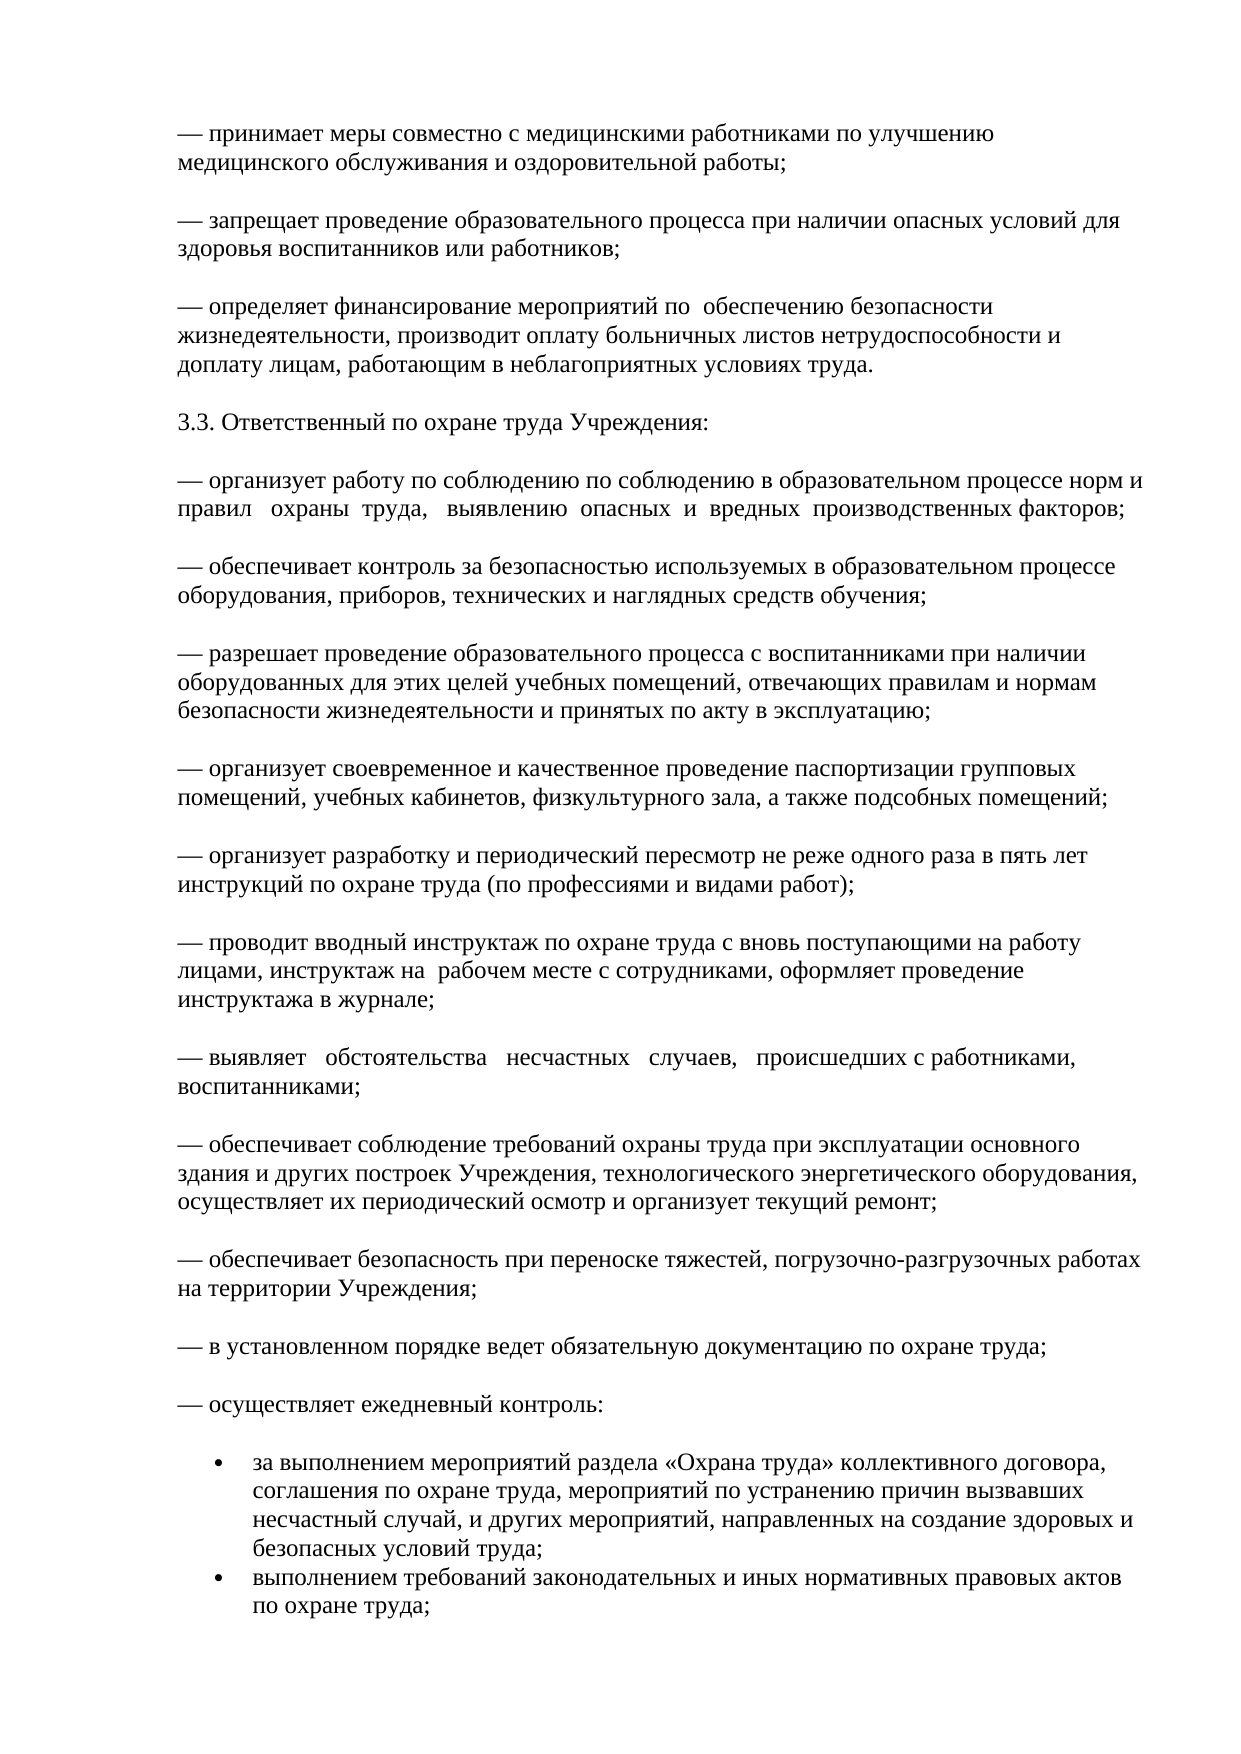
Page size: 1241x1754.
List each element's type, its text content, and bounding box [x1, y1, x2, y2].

text — обеспечивает безопасность при переноске тяжестей, погрузочно-разгрузочных работах на территории Учреждения; [177, 1244, 1152, 1302]
text — организует работу по соблюдению по соблюдению в образовательном процессе норм и правил охраны труда, выявлению опасных и вредных производственных факторов; [177, 465, 1152, 522]
list выполнением требований законодательных и иных нормативных правовых актов по охране труда; [215, 1562, 1152, 1619]
text — обеспечивает соблюдение требований охраны труда при эксплуатации основного здания и других построек Учреждения, технологического энергетического оборудования, осуществляет их периодический осмотр и организует текущий ремонт; [177, 1129, 1152, 1215]
text — организует разработку и периодический пересмотр не реже одного раза в пять лет инструкций по охране труда (по профессиями и видами работ); [177, 840, 1152, 898]
text — в установленном порядке ведет обязательную документацию по охране труда; [177, 1331, 1152, 1360]
text — принимает меры совместно с медицинскими работниками по улучшению медицинского обслуживания и оздоровительной работы; [177, 118, 1152, 176]
text — определяет финансирование мероприятий по обеспечению безопасности жизнедеятельности, производит оплату больничных листов нетрудоспособности и доплату лицам, работающим в неблагоприятных условиях труда. [177, 291, 1152, 378]
text — запрещает проведение образовательного процесса при наличии опасных условий для здоровья воспитанников или работников; [177, 205, 1152, 262]
text — выявляет обстоятельства несчастных случаев, происшедших с работниками, воспитанниками; [177, 1042, 1152, 1100]
list за выполнением мероприятий раздела «Охрана труда» коллективного договора, соглашения по охране труда, мероприятий по устранению причин вызвавших несчастный случай, и других мероприятий, направленных на создание здоровых и безопасных условий труда; [215, 1447, 1152, 1562]
text — организует своевременное и качественное проведение паспортизации групповых помещений, учебных кабинетов, физкультурного зала, а также подсобных помещений; [177, 753, 1152, 811]
text — разрешает проведение образовательного процесса с воспитанниками при наличии оборудованных для этих целей учебных помещений, отвечающих правилам и нормам безопасности жизнедеятельности и принятых по акту в эксплуатацию; [177, 638, 1152, 724]
text — осуществляет ежедневный контроль: [177, 1389, 1152, 1418]
text 3.3. Ответственный по охране труда Учреждения: [177, 407, 1152, 436]
text — обеспечивает контроль за безопасностью используемых в образовательном процессе оборудования, приборов, технических и наглядных средств обучения; [177, 551, 1152, 609]
text — проводит вводный инструктаж по охране труда с вновь поступающими на работу лицами, инструктаж на рабочем месте с сотрудниками, оформляет проведение инструктажа в журнале; [177, 927, 1152, 1013]
